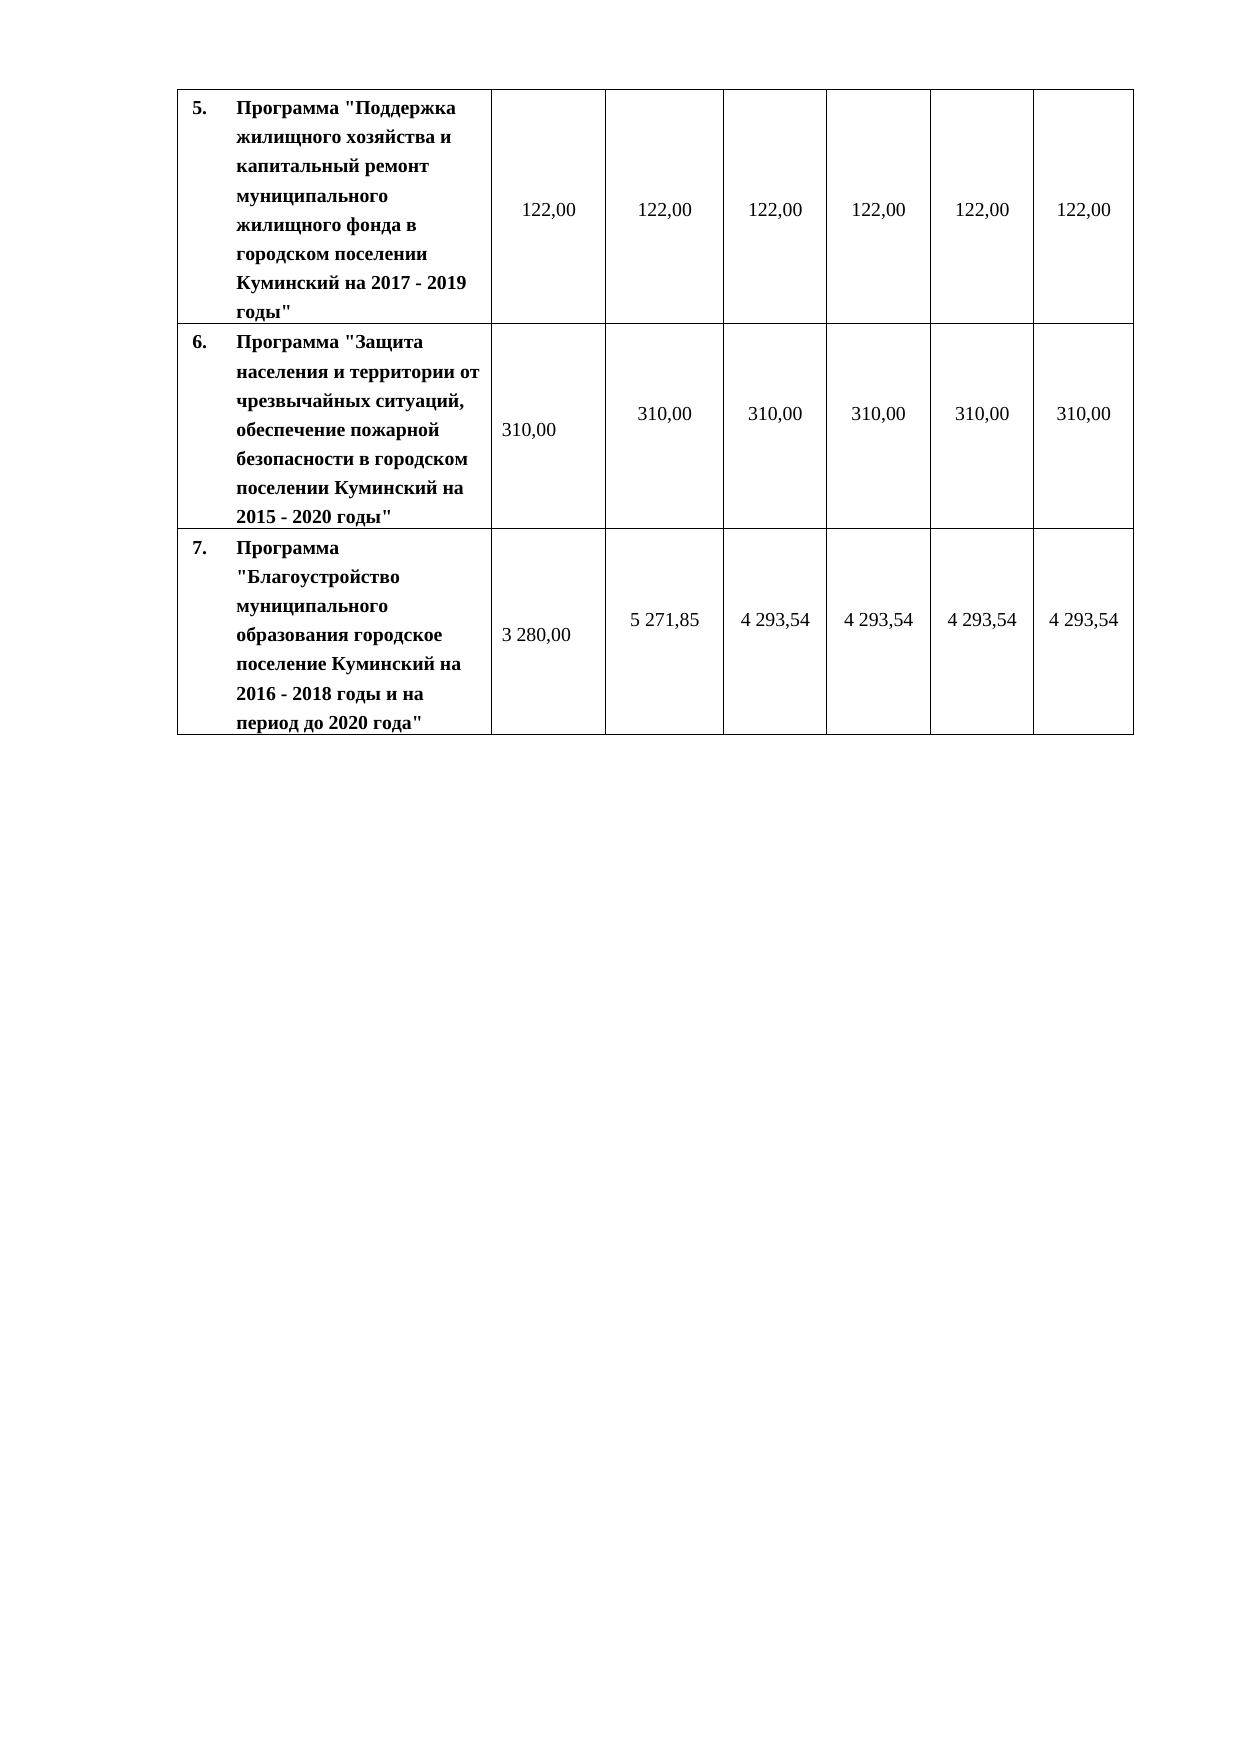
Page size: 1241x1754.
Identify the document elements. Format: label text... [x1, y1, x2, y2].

table_cell 122,00 [931, 90, 1033, 323]
table_cell 310,00 [827, 324, 930, 528]
table_cell 310,00 [931, 324, 1033, 528]
table_cell 4 293,54 [931, 529, 1033, 733]
table_cell 3 280,00 [492, 529, 605, 733]
table_cell 122,00 [606, 90, 723, 323]
table_cell 310,00 [1034, 324, 1133, 528]
table_cell 122,00 [724, 90, 826, 323]
table_cell 122,00 [492, 90, 605, 323]
table_cell 122,00 [827, 90, 930, 323]
table_cell 122,00 [1034, 90, 1133, 323]
table_cell 4 293,54 [1034, 529, 1133, 733]
table_cell Программа "Поддержка жилищного хозяйства и капитальный ремонт муниципального жилищного фонда в городском поселении Куминский на 2017 - 2019 годы" [178, 90, 491, 323]
table_cell Программа "Защита населения и территории от чрезвычайных ситуаций, обеспечение пожарной безопасности в городском поселении Куминский на 2015 - 2020 годы" [178, 324, 491, 528]
table_cell 4 293,54 [827, 529, 930, 733]
table_cell 310,00 [724, 324, 826, 528]
table_cell 4 293,54 [724, 529, 826, 733]
table_cell 5 271,85 [606, 529, 723, 733]
table_cell Программа "Благоустройство муниципального образования городское поселение Куминский на 2016 - 2018 годы и на период до 2020 года" [178, 529, 491, 733]
table_cell 310,00 [492, 324, 605, 528]
table_cell 310,00 [606, 324, 723, 528]
